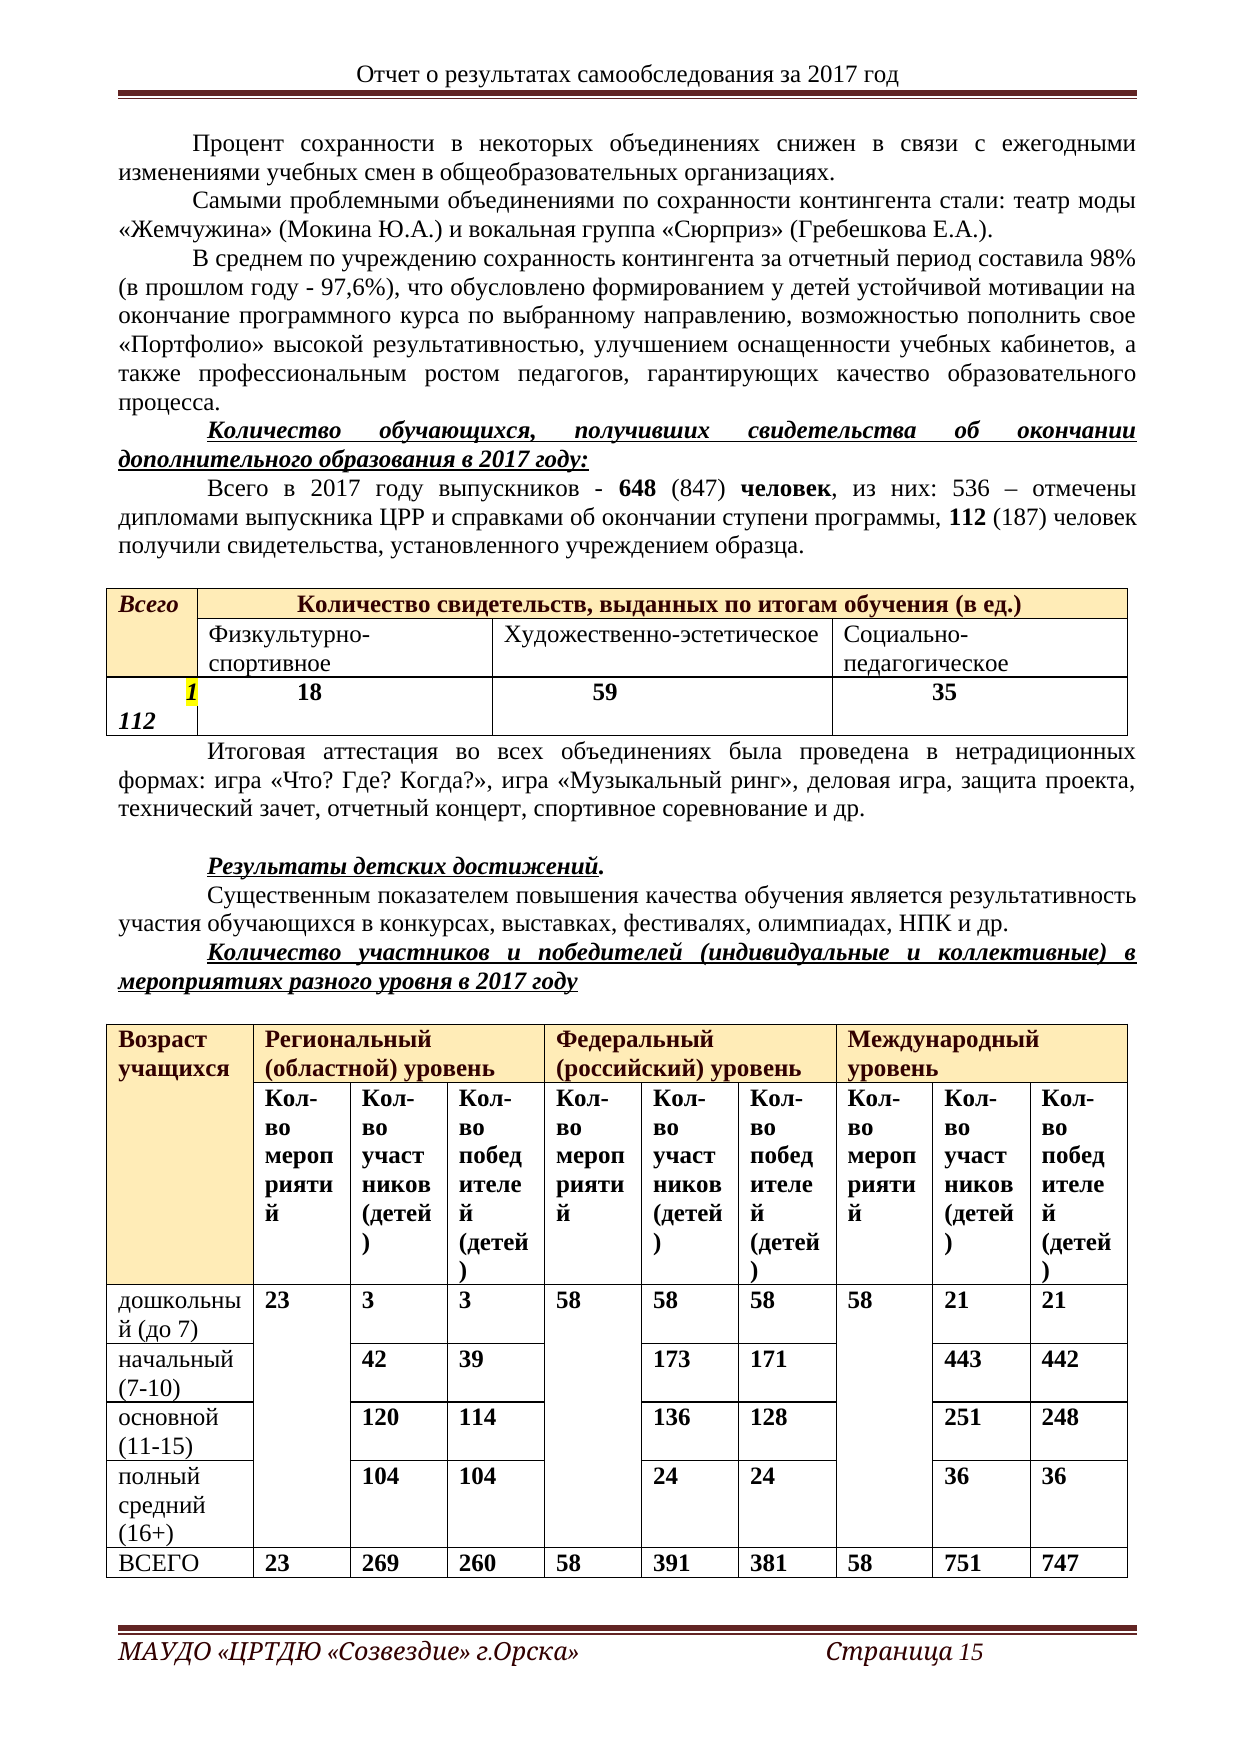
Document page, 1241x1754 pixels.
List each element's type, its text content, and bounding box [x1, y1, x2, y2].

table_cell Кол-во победителей (детей) [448, 1083, 544, 1284]
table_cell 747 [1031, 1548, 1127, 1577]
text Процент сохранности в некоторых объединениях снижен в связи с ежегодными изменениями учебных смен в общеобразовательных организациях. [118, 128, 1137, 186]
table_header Международный уровень [837, 1025, 1127, 1082]
table_cell 1112 [107, 678, 197, 735]
table_cell 58 [545, 1285, 641, 1547]
table_cell 3 [351, 1285, 447, 1343]
table_cell 23 [254, 1285, 350, 1547]
table_cell основной (11-15) [107, 1403, 253, 1460]
table_cell 443 [933, 1344, 1030, 1401]
table_cell Кол-во мероприятий [545, 1083, 641, 1284]
table_cell 58 [739, 1285, 836, 1343]
table_cell 58 [837, 1285, 932, 1547]
table_cell 24 [642, 1461, 738, 1547]
table_cell 173 [642, 1344, 738, 1401]
table_cell Кол-во участников (детей) [351, 1083, 447, 1284]
table_cell 36 [1031, 1461, 1127, 1547]
table_cell Художественно-эстетическое [493, 619, 832, 676]
table_cell 269 [351, 1548, 447, 1577]
table_cell 251 [933, 1403, 1030, 1460]
table_cell 58 [837, 1548, 932, 1577]
table_cell 442 [1031, 1344, 1127, 1401]
table_cell Кол-во участников (детей) [933, 1083, 1030, 1284]
table_header Количество свидетельств, выданных по итогам обучения (в ед.) [198, 589, 1127, 618]
table_cell 21 [933, 1285, 1030, 1343]
table_cell 3 [448, 1285, 544, 1343]
text Существенным показателем повышения качества обучения является результативность участия обучающихся в конкурсах, выставках, фестивалях, олимпиадах, НПК и др. [118, 880, 1137, 937]
table_cell 248 [1031, 1403, 1127, 1460]
table_cell 171 [739, 1344, 836, 1401]
table_cell 39 [448, 1344, 544, 1401]
text Количество участников и победителей (индивидуальные и коллективные) в мероприятиях разного уровня в 2017 году [118, 937, 1137, 995]
table_cell 104 [448, 1461, 544, 1547]
table_cell 114 [448, 1403, 544, 1460]
table_cell 58 [642, 1285, 738, 1343]
table_cell начальный (7-10) [107, 1344, 253, 1401]
table_cell 35 [833, 678, 1127, 735]
text Результаты детских достижений. [118, 851, 1137, 880]
text Всего в 2017 году выпускников - 648 (847) человек, из них: 536 – отмечены дипломами выпускника ЦРР и справками об окончании ступени программы, 112 (187) человек получили свидетельства, установленного учреждением образца. [118, 473, 1137, 559]
table_cell 391 [642, 1548, 738, 1577]
table_cell Физкультурно-спортивное [198, 619, 492, 676]
list Количество обучающихся, получивших свидетельства об окончании дополнительного образования в 2017 году: [118, 416, 1137, 473]
table_cell дошкольный (до 7) [107, 1285, 253, 1343]
table_cell 104 [351, 1461, 447, 1547]
table_cell Кол-во мероприятий [837, 1083, 932, 1284]
text Самыми проблемными объединениями по сохранности контингента стали: театр моды «Жемчужина» (Мокина Ю.А.) и вокальная группа «Сюрприз» (Гребешкова Е.А.). [118, 186, 1137, 243]
table_cell ВСЕГО [107, 1548, 253, 1577]
table_header Всего [107, 589, 197, 676]
table_cell 42 [351, 1344, 447, 1401]
table_cell 36 [933, 1461, 1030, 1547]
table_cell Кол-во победителей (детей) [1031, 1083, 1127, 1284]
table_header Региональный (областной) уровень [254, 1025, 544, 1082]
table_cell 18 [198, 678, 492, 735]
table_cell 128 [739, 1403, 836, 1460]
table_cell 58 [545, 1548, 641, 1577]
table_cell 381 [739, 1548, 836, 1577]
table_cell 21 [1031, 1285, 1127, 1343]
table_cell 23 [254, 1548, 350, 1577]
table_cell полный средний (16+) [107, 1461, 253, 1547]
table_cell 136 [642, 1403, 738, 1460]
table_header Возраст учащихся [107, 1025, 253, 1284]
text В среднем по учреждению сохранность контингента за отчетный период составила 98% (в прошлом году - 97,6%), что обусловлено формированием у детей устойчивой мотивации на окончание программного курса по выбранному направлению, возможностью пополнить свое «Портфолио» высокой результативностью, улучшением оснащенности учебных кабинетов, а также профессиональным ростом педагогов, гарантирующих качество образовательного процесса. [118, 243, 1137, 416]
table_cell Кол-во мероприятий [254, 1083, 350, 1284]
table_cell 120 [351, 1403, 447, 1460]
table_header Федеральный (российский) уровень [545, 1025, 836, 1082]
table_cell Кол-во участников (детей) [642, 1083, 738, 1284]
table_cell 59 [493, 678, 832, 735]
table_cell 260 [448, 1548, 544, 1577]
text Итоговая аттестация во всех объединениях была проведена в нетрадиционных формах: игра «Что? Где? Когда?», игра «Музыкальный ринг», деловая игра, защита проекта, технический зачет, отчетный концерт, спортивное соревнование и др. [118, 736, 1137, 822]
table_cell 751 [933, 1548, 1030, 1577]
table_cell Кол-во победителей (детей) [739, 1083, 836, 1284]
table_cell Социально-педагогическое [833, 619, 1127, 676]
table_cell 24 [739, 1461, 836, 1547]
